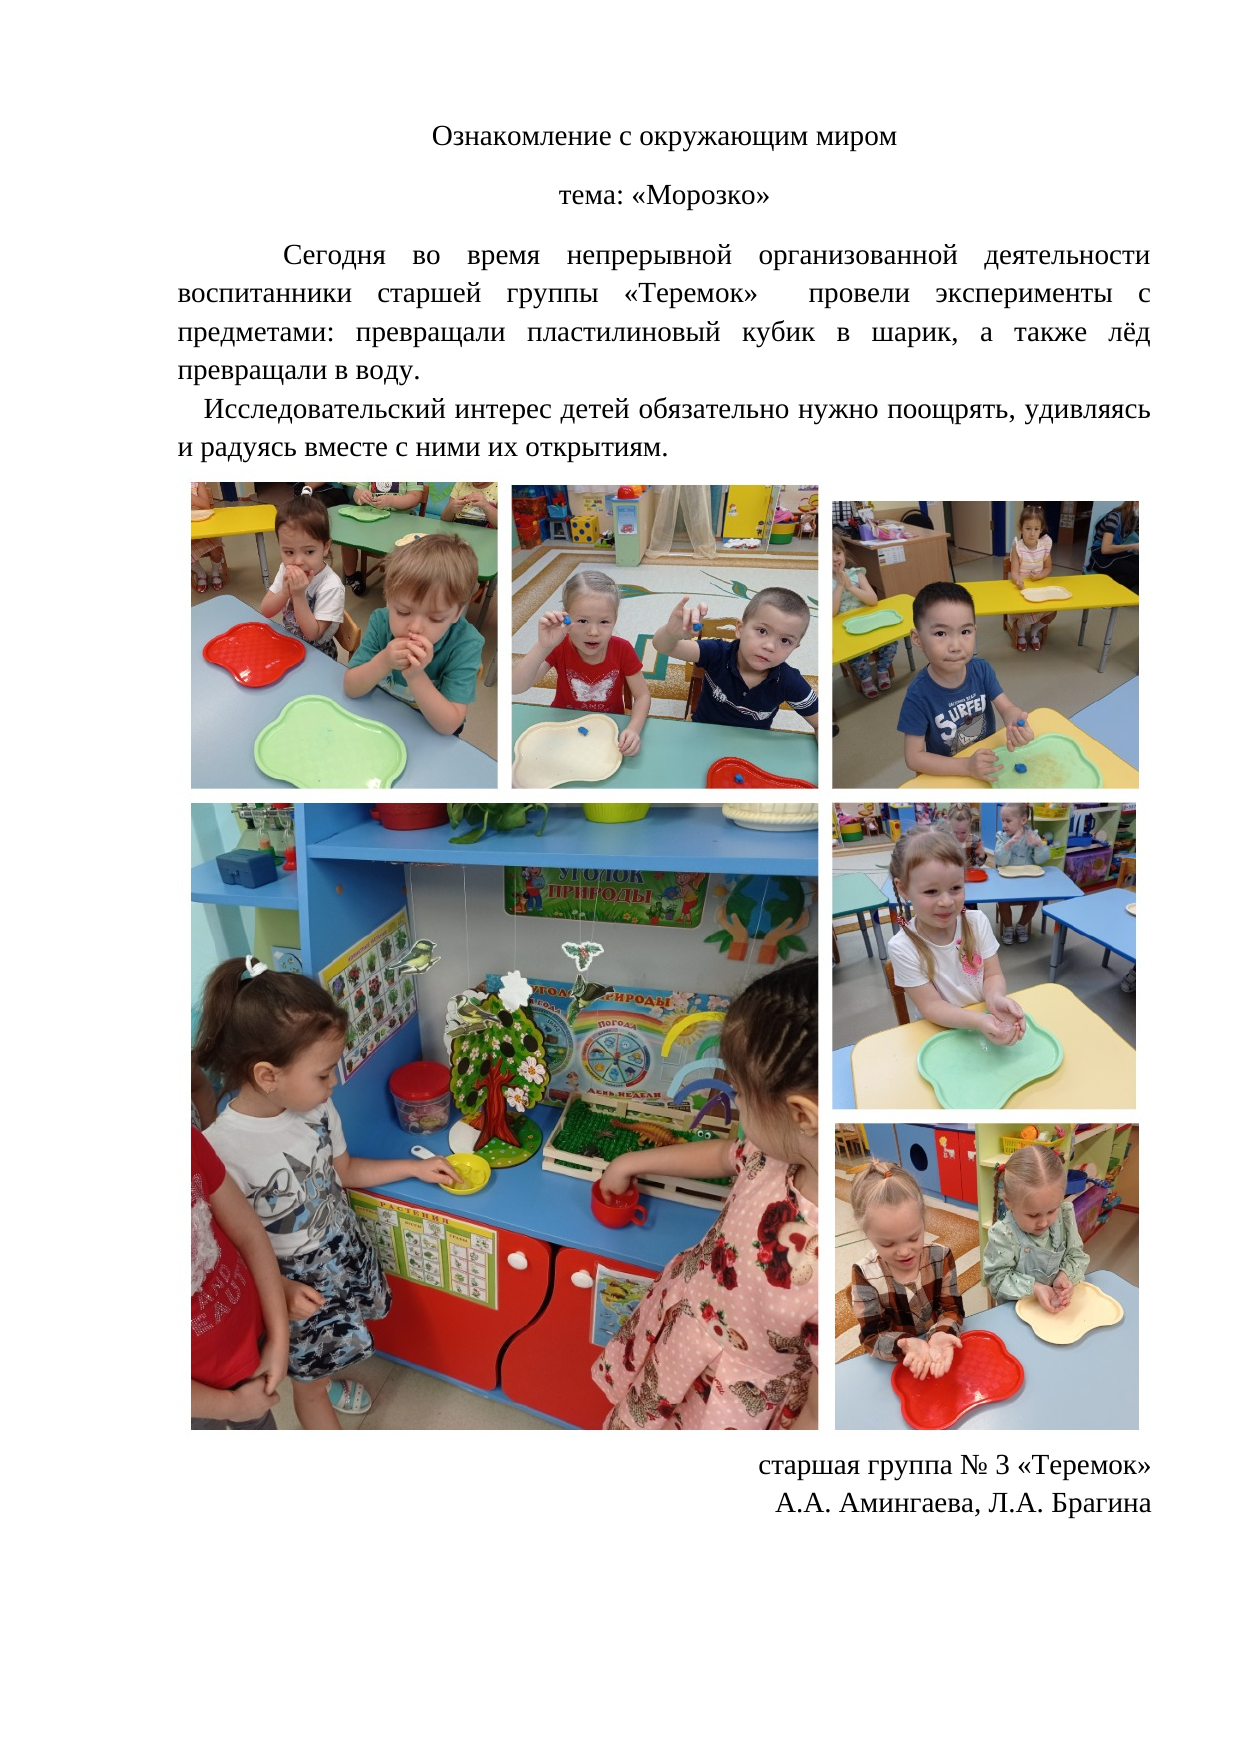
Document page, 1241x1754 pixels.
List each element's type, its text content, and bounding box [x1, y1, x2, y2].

text Сегодня во время непрерывной организованной деятельности воспитанники старшей группы «Теремок» провели эксперименты с предметами: превращали пластилиновый кубик в шарик, а также лёд превращали в воду. [177, 237, 1152, 386]
text старшая группа № 3 «Теремок» [177, 1447, 1152, 1480]
text Ознакомление с окружающим миром [177, 118, 1152, 152]
text Исследовательский интерес детей обязательно нужно поощрять, удивляясь и радуясь вместе с ними их открытиям. [177, 391, 1152, 463]
picture [177, 468, 1152, 1443]
text тема: «Морозко» [177, 177, 1152, 211]
text А.А. Амингаева, Л.А. Брагина [177, 1485, 1152, 1519]
